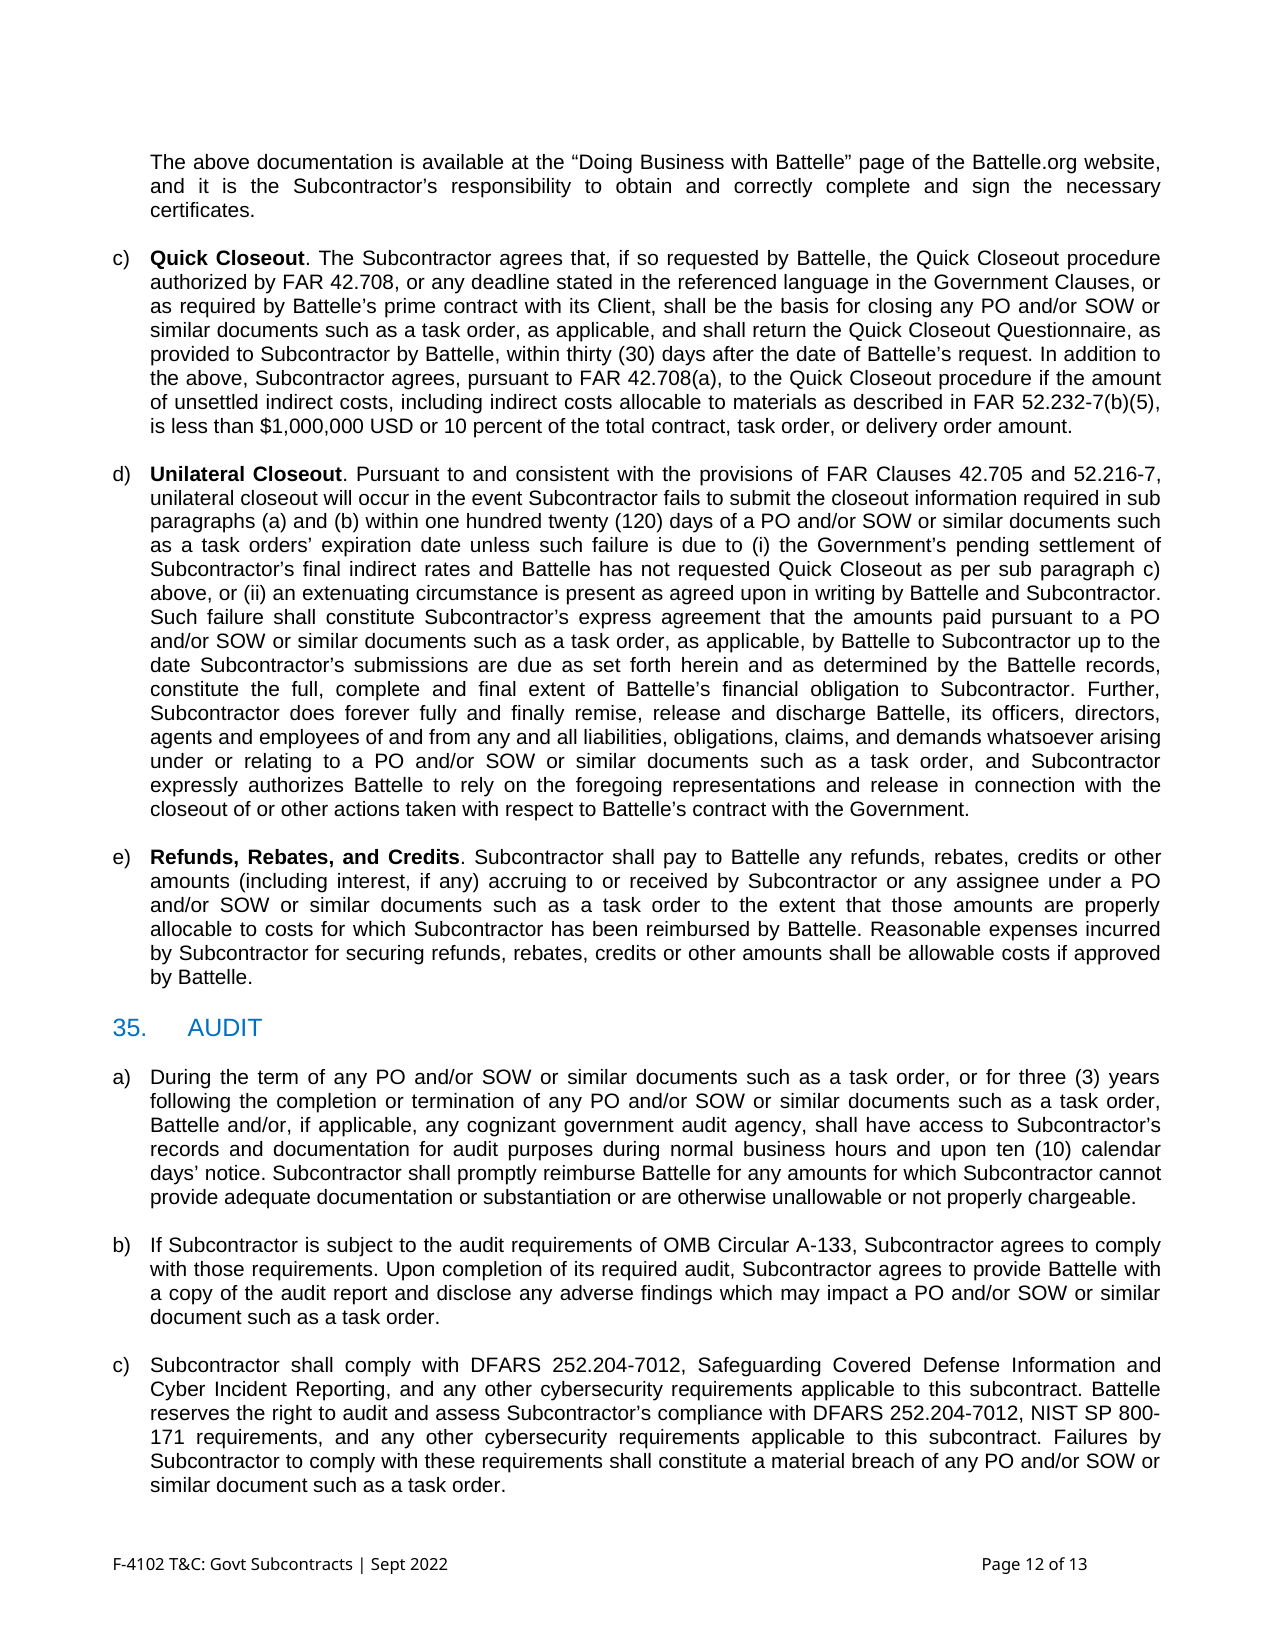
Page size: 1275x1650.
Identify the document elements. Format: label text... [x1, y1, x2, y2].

list Quick Closeout. The Subcontractor agrees that, if so requested by Battelle, the Quick Closeout procedure authorized by FAR 42.708, or any deadline stated in the referenced language in the Government Clauses, or as required by Battelle’s prime contract with its Client, shall be the basis for closing any PO and/or SOW or similar documents such as a task order, as applicable, and shall return the Quick Closeout Questionnaire, as provided to Subcontractor by Battelle, within thirty (30) days after the date of Battelle’s request. In addition to the above, Subcontractor agrees, pursuant to FAR 42.708(a), to the Quick Closeout procedure if the amount of unsettled indirect costs, including indirect costs allocable to materials as described in FAR 52.232-7(b)(5), is less than $1,000,000 USD or 10 percent of the total contract, task order, or delivery order amount. [112, 246, 1162, 437]
list During the term of any PO and/or SOW or similar documents such as a task order, or for three (3) years following the completion or termination of any PO and/or SOW or similar documents such as a task order, Battelle and/or, if applicable, any cognizant government audit agency, shall have access to Subcontractor’s records and documentation for audit purposes during normal business hours and upon ten (10) calendar days’ notice. Subcontractor shall promptly reimburse Battelle for any amounts for which Subcontractor cannot provide adequate documentation or substantiation or are otherwise unallowable or not properly chargeable. [112, 1065, 1162, 1209]
list The above documentation is available at the “Doing Business with Battelle” page of the Battelle.org website, and it is the Subcontractor’s responsibility to obtain and correctly complete and sign the necessary certificates. [150, 150, 1162, 222]
list Subcontractor shall comply with DFARS 252.204-7012, Safeguarding Covered Defense Information and Cyber Incident Reporting, and any other cybersecurity requirements applicable to this subcontract. Battelle reserves the right to audit and assess Subcontractor’s compliance with DFARS 252.204-7012, NIST SP 800-171 requirements, and any other cybersecurity requirements applicable to this subcontract. Failures by Subcontractor to comply with these requirements shall constitute a material breach of any PO and/or SOW or similar document such as a task order. [112, 1353, 1162, 1496]
text 35. Audit [112, 1012, 1162, 1041]
list Unilateral Closeout. Pursuant to and consistent with the provisions of FAR Clauses 42.705 and 52.216-7, unilateral closeout will occur in the event Subcontractor fails to submit the closeout information required in sub paragraphs (a) and (b) within one hundred twenty (120) days of a PO and/or SOW or similar documents such as a task orders’ expiration date unless such failure is due to (i) the Government’s pending settlement of Subcontractor’s final indirect rates and Battelle has not requested Quick Closeout as per sub paragraph c) above, or (ii) an extenuating circumstance is present as agreed upon in writing by Battelle and Subcontractor. Such failure shall constitute Subcontractor’s express agreement that the amounts paid pursuant to a PO and/or SOW or similar documents such as a task order, as applicable, by Battelle to Subcontractor up to the date Subcontractor’s submissions are due as set forth herein and as determined by the Battelle records, constitute the full, complete and final extent of Battelle’s financial obligation to Subcontractor. Further, Subcontractor does forever fully and finally remise, release and discharge Battelle, its officers, directors, agents and employees of and from any and all liabilities, obligations, claims, and demands whatsoever arising under or relating to a PO and/or SOW or similar documents such as a task order, and Subcontractor expressly authorizes Battelle to rely on the foregoing representations and release in connection with the closeout of or other actions taken with respect to Battelle’s contract with the Government. [112, 461, 1162, 821]
list If Subcontractor is subject to the audit requirements of OMB Circular A-133, Subcontractor agrees to comply with those requirements. Upon completion of its required audit, Subcontractor agrees to provide Battelle with a copy of the audit report and disclose any adverse findings which may impact a PO and/or SOW or similar document such as a task order. [112, 1233, 1162, 1329]
list Refunds, Rebates, and Credits. Subcontractor shall pay to Battelle any refunds, rebates, credits or other amounts (including interest, if any) accruing to or received by Subcontractor or any assignee under a PO and/or SOW or similar documents such as a task order to the extent that those amounts are properly allocable to costs for which Subcontractor has been reimbursed by Battelle. Reasonable expenses incurred by Subcontractor for securing refunds, rebates, credits or other amounts shall be allowable costs if approved by Battelle. [112, 845, 1162, 988]
